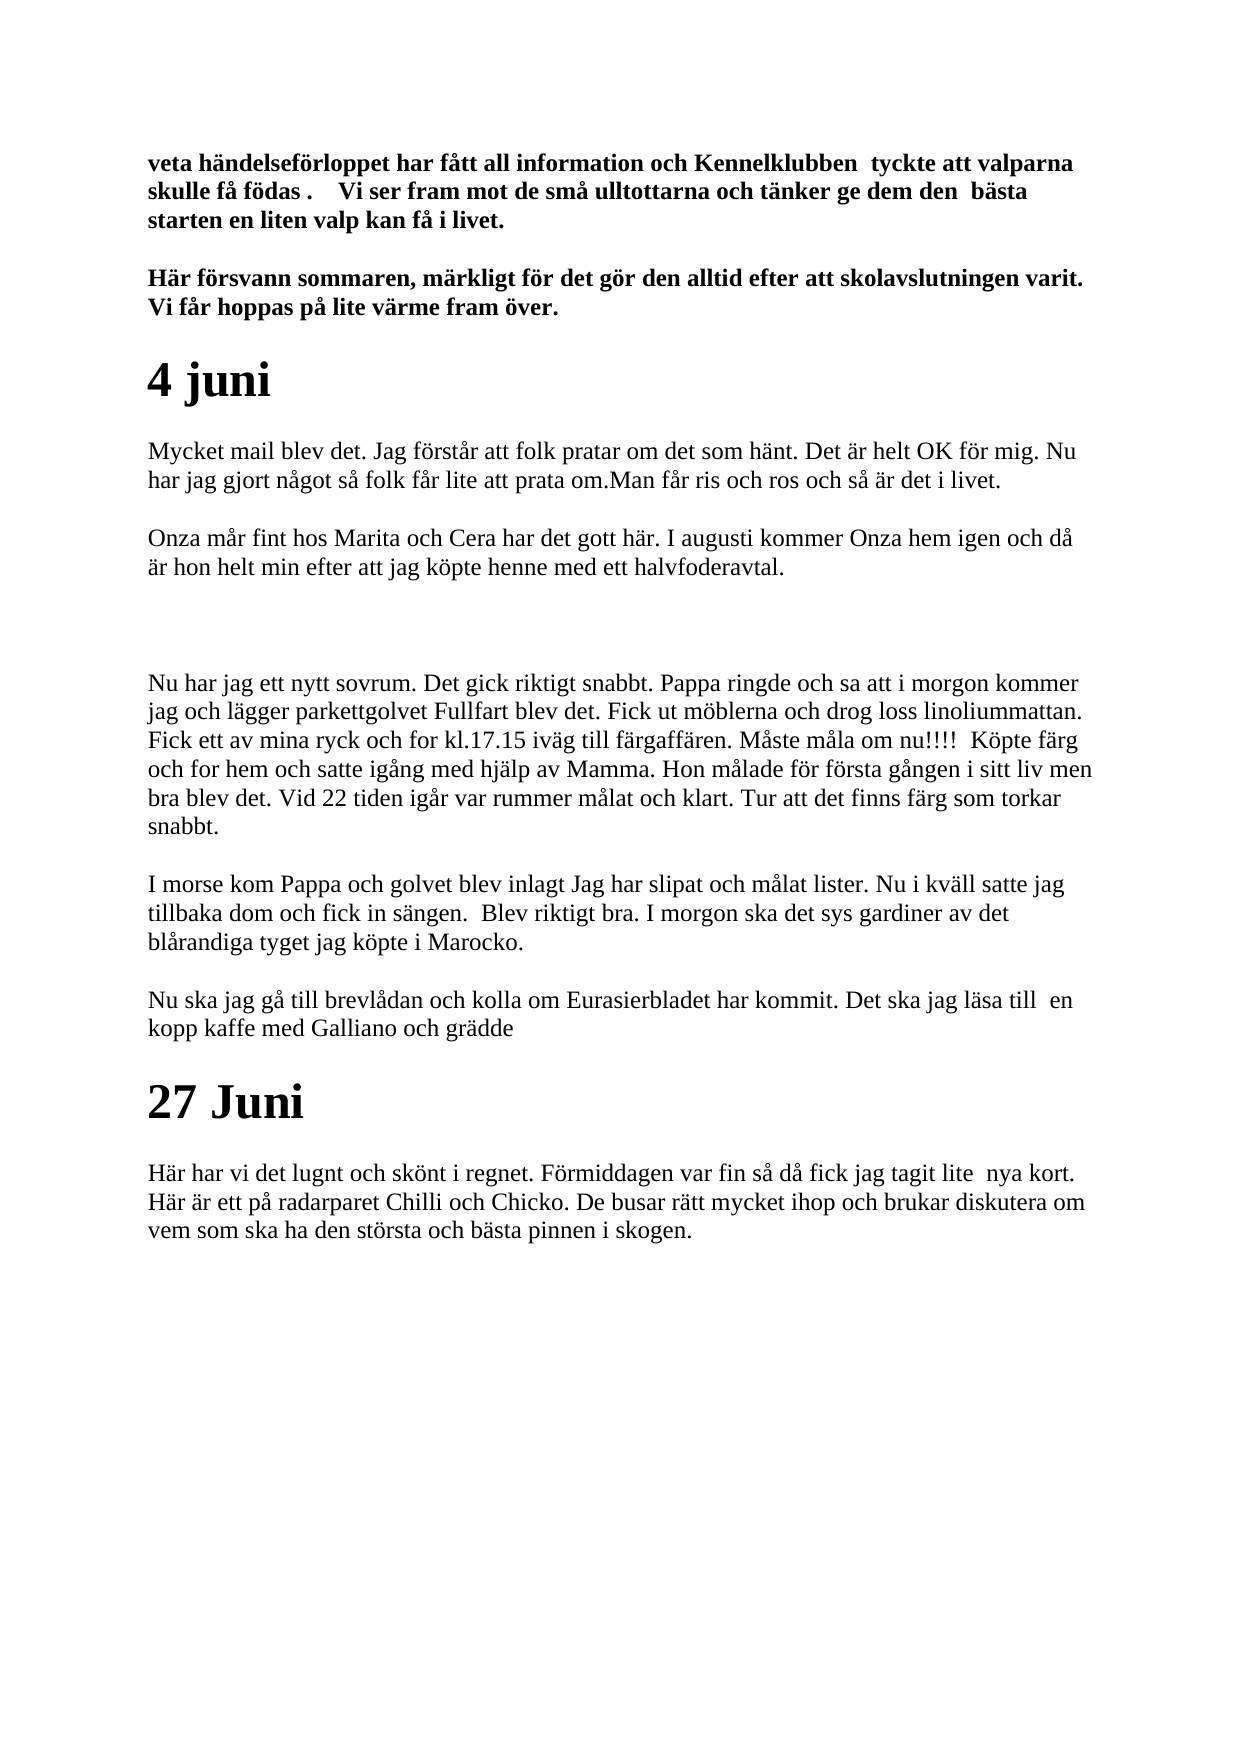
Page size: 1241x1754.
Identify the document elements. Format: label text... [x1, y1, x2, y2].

subtitle 4 juni [148, 350, 1093, 407]
text Nu ska jag gå till brevlådan och kolla om Eurasierbladet har kommit. Det ska jag läsa till en kopp kaffe med Galliano och grädde [148, 985, 1093, 1042]
text Mycket mail blev det. Jag förstår att folk pratar om det som hänt. Det är helt OK för mig. Nu har jag gjort något så folk får lite att prata om.Man får ris och ros och så är det i livet. [148, 436, 1093, 494]
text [148, 148, 1093, 234]
text Här försvann sommaren, märkligt för det gör den alltid efter att skolavslutningen varit. Vi får hoppas på lite värme fram över. [148, 263, 1093, 321]
text Nu har jag ett nytt sovrum. Det gick riktigt snabbt. Pappa ringde och sa att i morgon kommer jag och lägger parkettgolvet Fullfart blev det. Fick ut möblerna och drog loss linoliummattan. Fick ett av mina ryck och for kl.17.15 iväg till färgaffären. Måste måla om nu!!!! Köpte färg och for hem och satte igång med hjälp av Mamma. Hon målade för första gången i sitt liv men bra blev det. Vid 22 tiden igår var rummer målat och klart. Tur att det finns färg som torkar snabbt. [148, 668, 1093, 840]
subtitle 27 Juni [148, 1071, 1093, 1129]
text I morse kom Pappa och golvet blev inlagt Jag har slipat och målat lister. Nu i kväll satte jag tillbaka dom och fick in sängen. Blev riktigt bra. I morgon ska det sys gardiner av det blårandiga tyget jag köpte i Marocko. [148, 869, 1093, 956]
text Onza mår fint hos Marita och Cera har det gott här. I augusti kommer Onza hem igen och då är hon helt min efter att jag köpte henne med ett halvfoderavtal. [148, 523, 1093, 581]
text Här har vi det lugnt och skönt i regnet. Förmiddagen var fin så då fick jag tagit lite nya kort. Här är ett på radarparet Chilli och Chicko. De busar rätt mycket ihop och brukar diskutera om vem som ska ha den största och bästa pinnen i skogen. [148, 1158, 1093, 1244]
